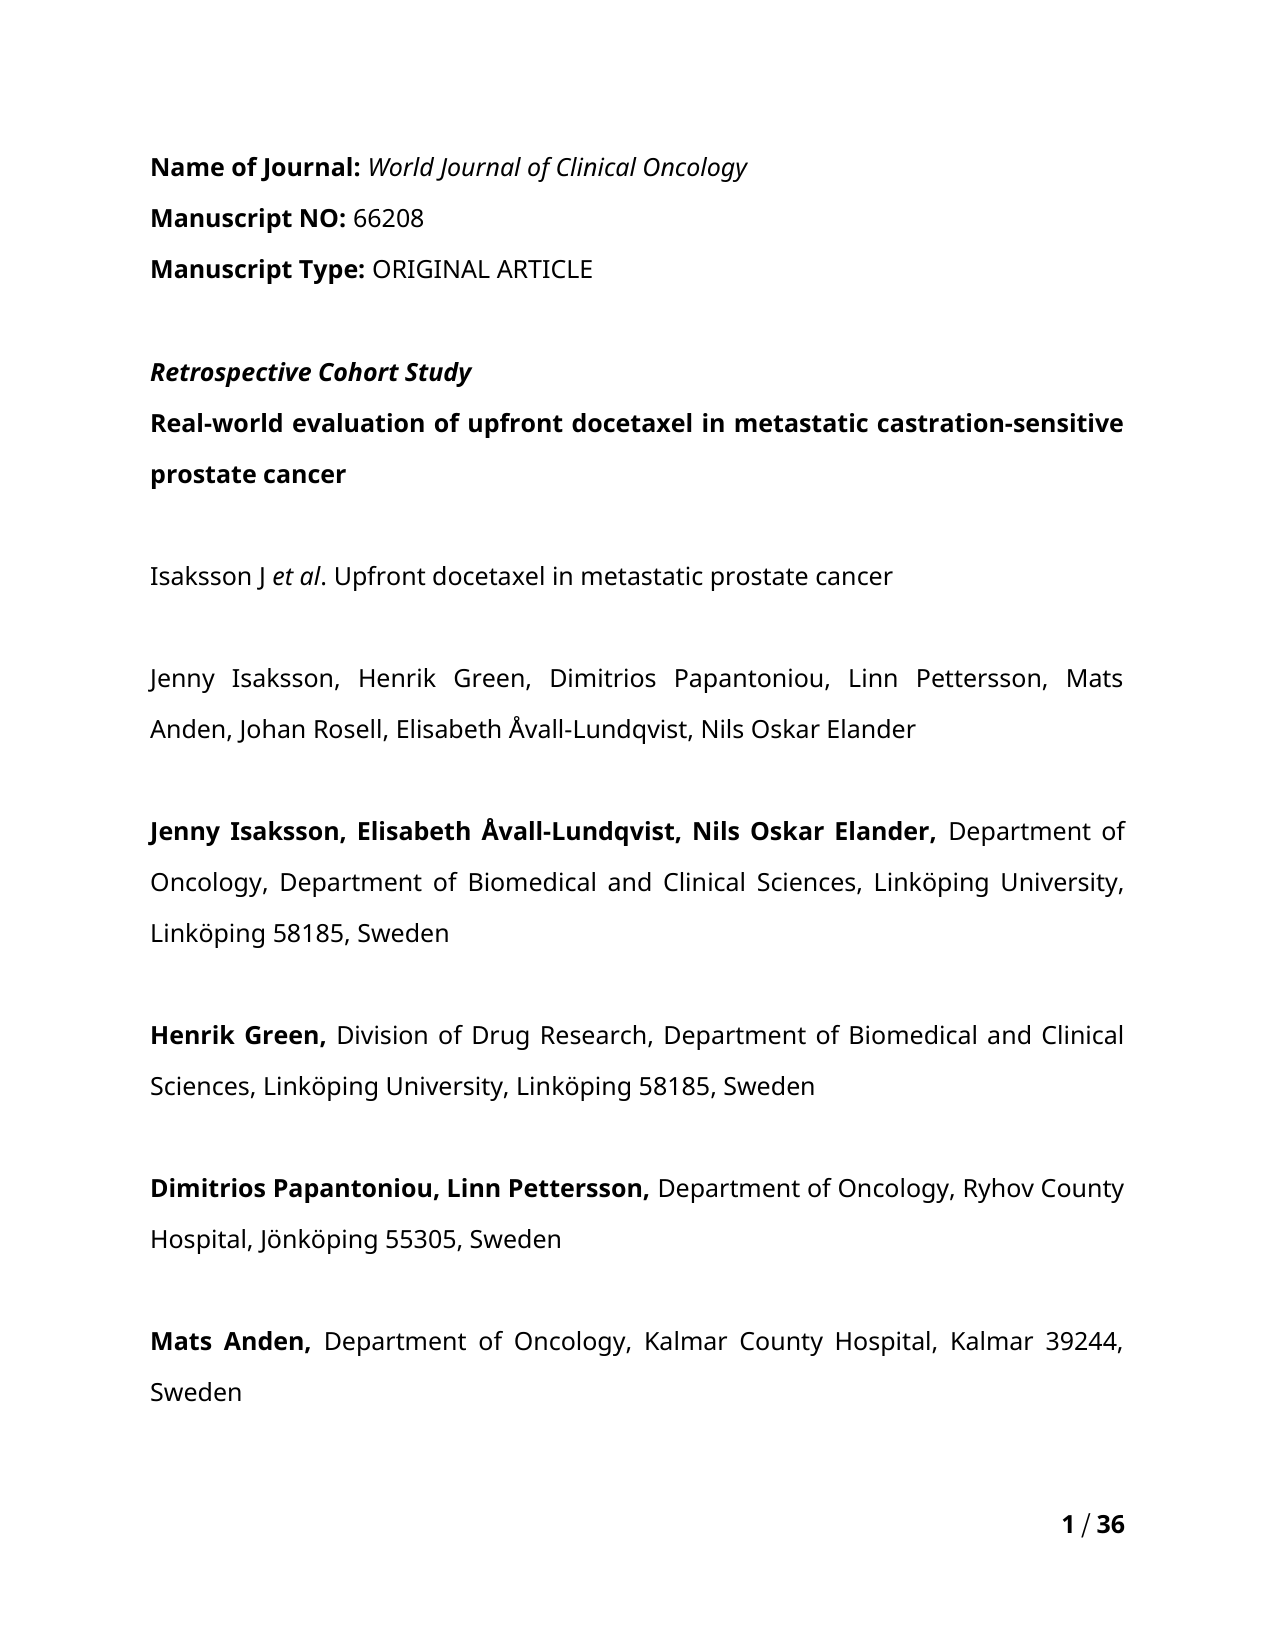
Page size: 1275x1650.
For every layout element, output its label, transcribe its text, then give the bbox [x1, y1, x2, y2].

text Manuscript NO: 66208 [150, 201, 1125, 235]
text Retrospective Cohort Study [150, 354, 1125, 388]
text Manuscript Type: ORIGINAL ARTICLE [150, 252, 1125, 286]
text Henrik Green, Division of Drug Research, Department of Biomedical and Clinical Sciences, Linköping University, Linköping 58185, Sweden [150, 1018, 1125, 1103]
text Name of Journal: World Journal of Clinical Oncology [150, 150, 1125, 184]
text Dimitrios Papantoniou, Linn Pettersson, Department of Oncology, Ryhov County Hospital, Jönköping 55305, Sweden [150, 1171, 1125, 1256]
text Jenny Isaksson, Elisabeth Åvall-Lundqvist, Nils Oskar Elander, Department of Oncology, Department of Biomedical and Clinical Sciences, Linköping University, Linköping 58185, Sweden [150, 813, 1125, 950]
text Real-world evaluation of upfront docetaxel in metastatic castration-sensitive prostate cancer [150, 405, 1125, 490]
text Jenny Isaksson, Henrik Green, Dimitrios Papantoniou, Linn Pettersson, Mats Anden, Johan Rosell, Elisabeth Åvall-Lundqvist, Nils Oskar Elander [150, 660, 1125, 746]
text Mats Anden, Department of Oncology, Kalmar County Hospital, Kalmar 39244, Sweden [150, 1324, 1125, 1409]
text Isaksson J et al. Upfront docetaxel in metastatic prostate cancer [150, 558, 1125, 592]
